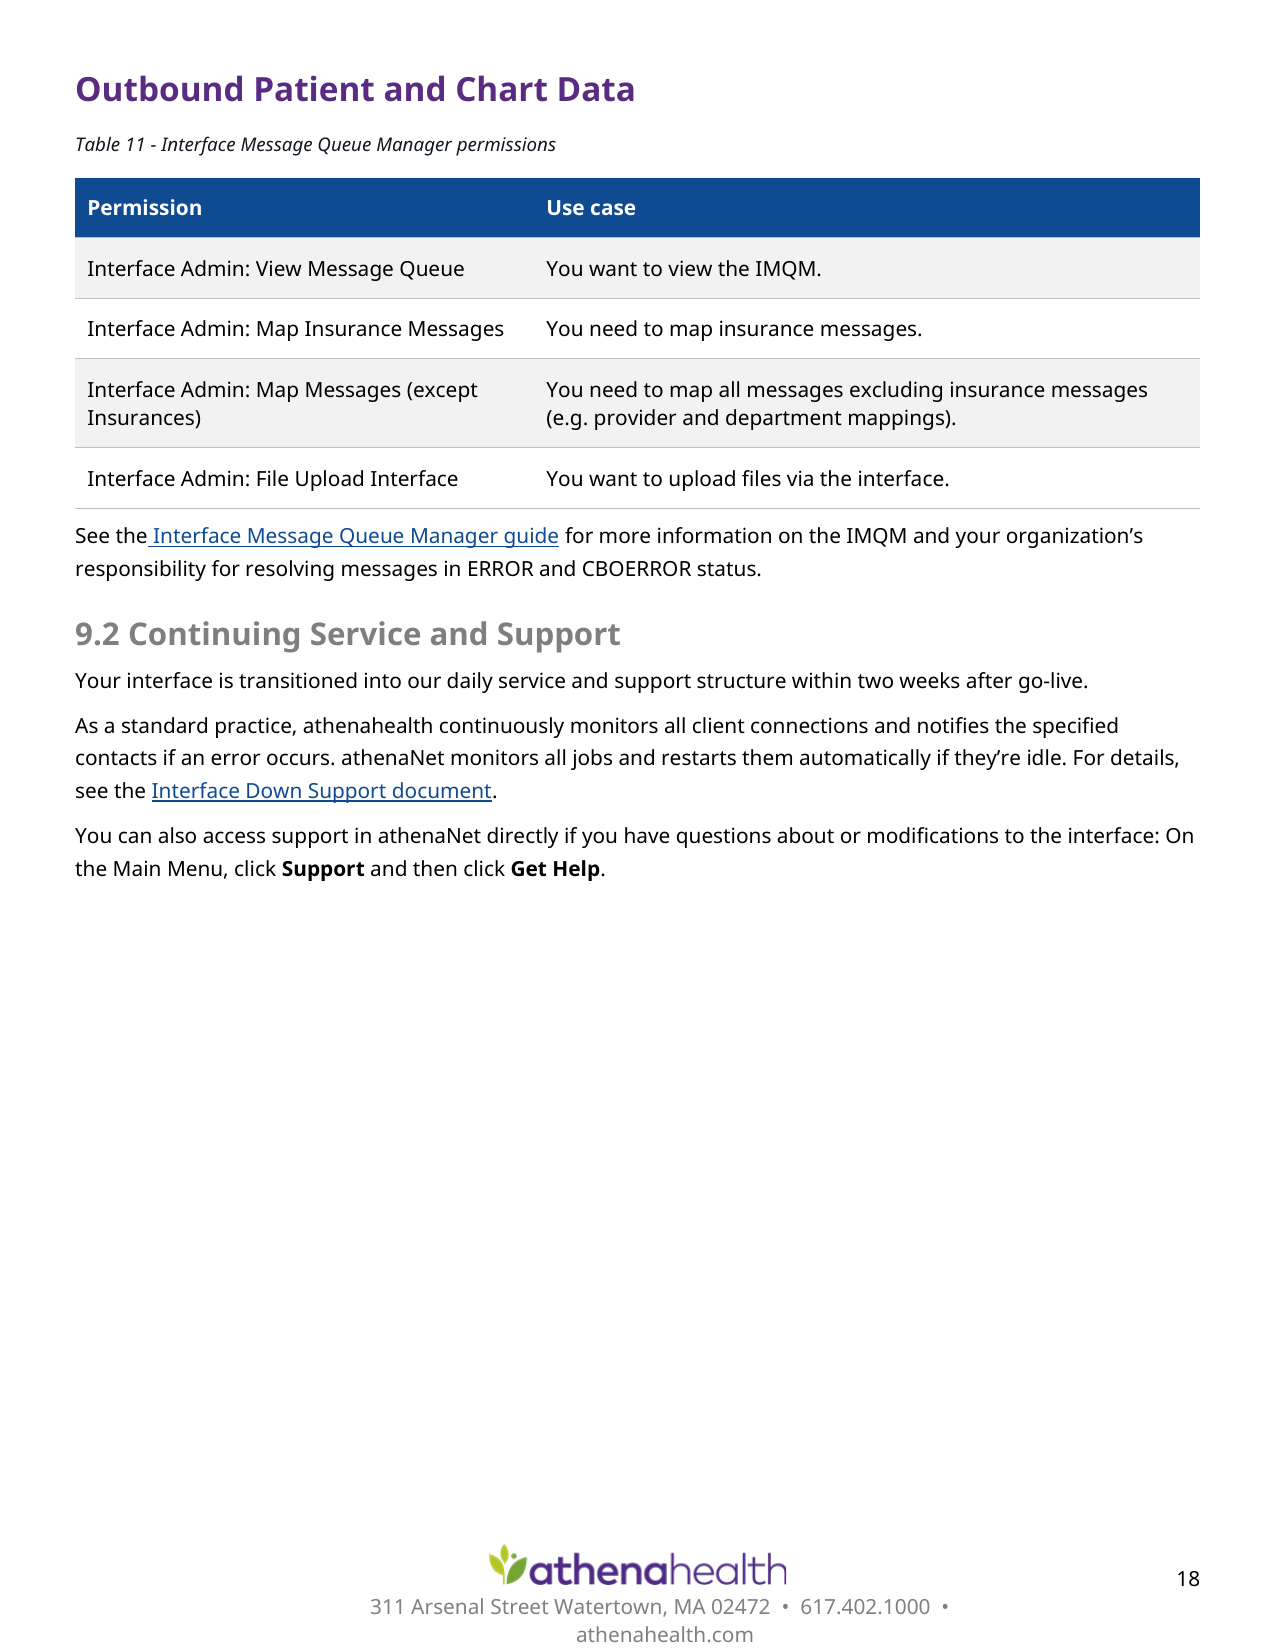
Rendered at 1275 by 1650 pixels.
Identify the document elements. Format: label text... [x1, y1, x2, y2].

text Your interface is transitioned into our daily service and support structure within two weeks after go-live. [75, 666, 1200, 694]
text As a standard practice, athenahealth continuously monitors all client connections and notifies the specified contacts if an error occurs. athenaNet monitors all jobs and restarts them automatically if they’re idle. For details, see the Interface Down Support document. [75, 711, 1200, 804]
picture [489, 1544, 787, 1585]
table_cell You want to view the IMQM. [534, 238, 1200, 298]
text See the Interface Message Queue Manager guide for more information on the IMQM and your organization’s responsibility for resolving messages in ERROR and CBOERROR status. [75, 521, 1200, 582]
table_cell You need to map insurance messages. [534, 299, 1200, 358]
text You can also access support in athenaNet directly if you have questions about or modifications to the interface: On the Main Menu, click Support and then click Get Help. [75, 821, 1200, 882]
table_cell Interface Admin: Map Messages (except Insurances) [75, 359, 534, 447]
table_header Use case [534, 178, 1200, 237]
table_cell You want to upload files via the interface. [534, 448, 1200, 508]
table_cell Interface Admin: View Message Queue [75, 238, 534, 298]
table_cell You need to map all messages excluding insurance messages (e.g. provider and department mappings). [534, 359, 1200, 447]
text Table 11 - Interface Message Queue Manager permissions [75, 131, 1200, 157]
table_cell Interface Admin: Map Insurance Messages [75, 299, 534, 358]
table_cell Interface Admin: File Upload Interface [75, 448, 534, 508]
subtitle Continuing Service and Support [75, 612, 1200, 653]
table_header Permission [75, 178, 534, 237]
